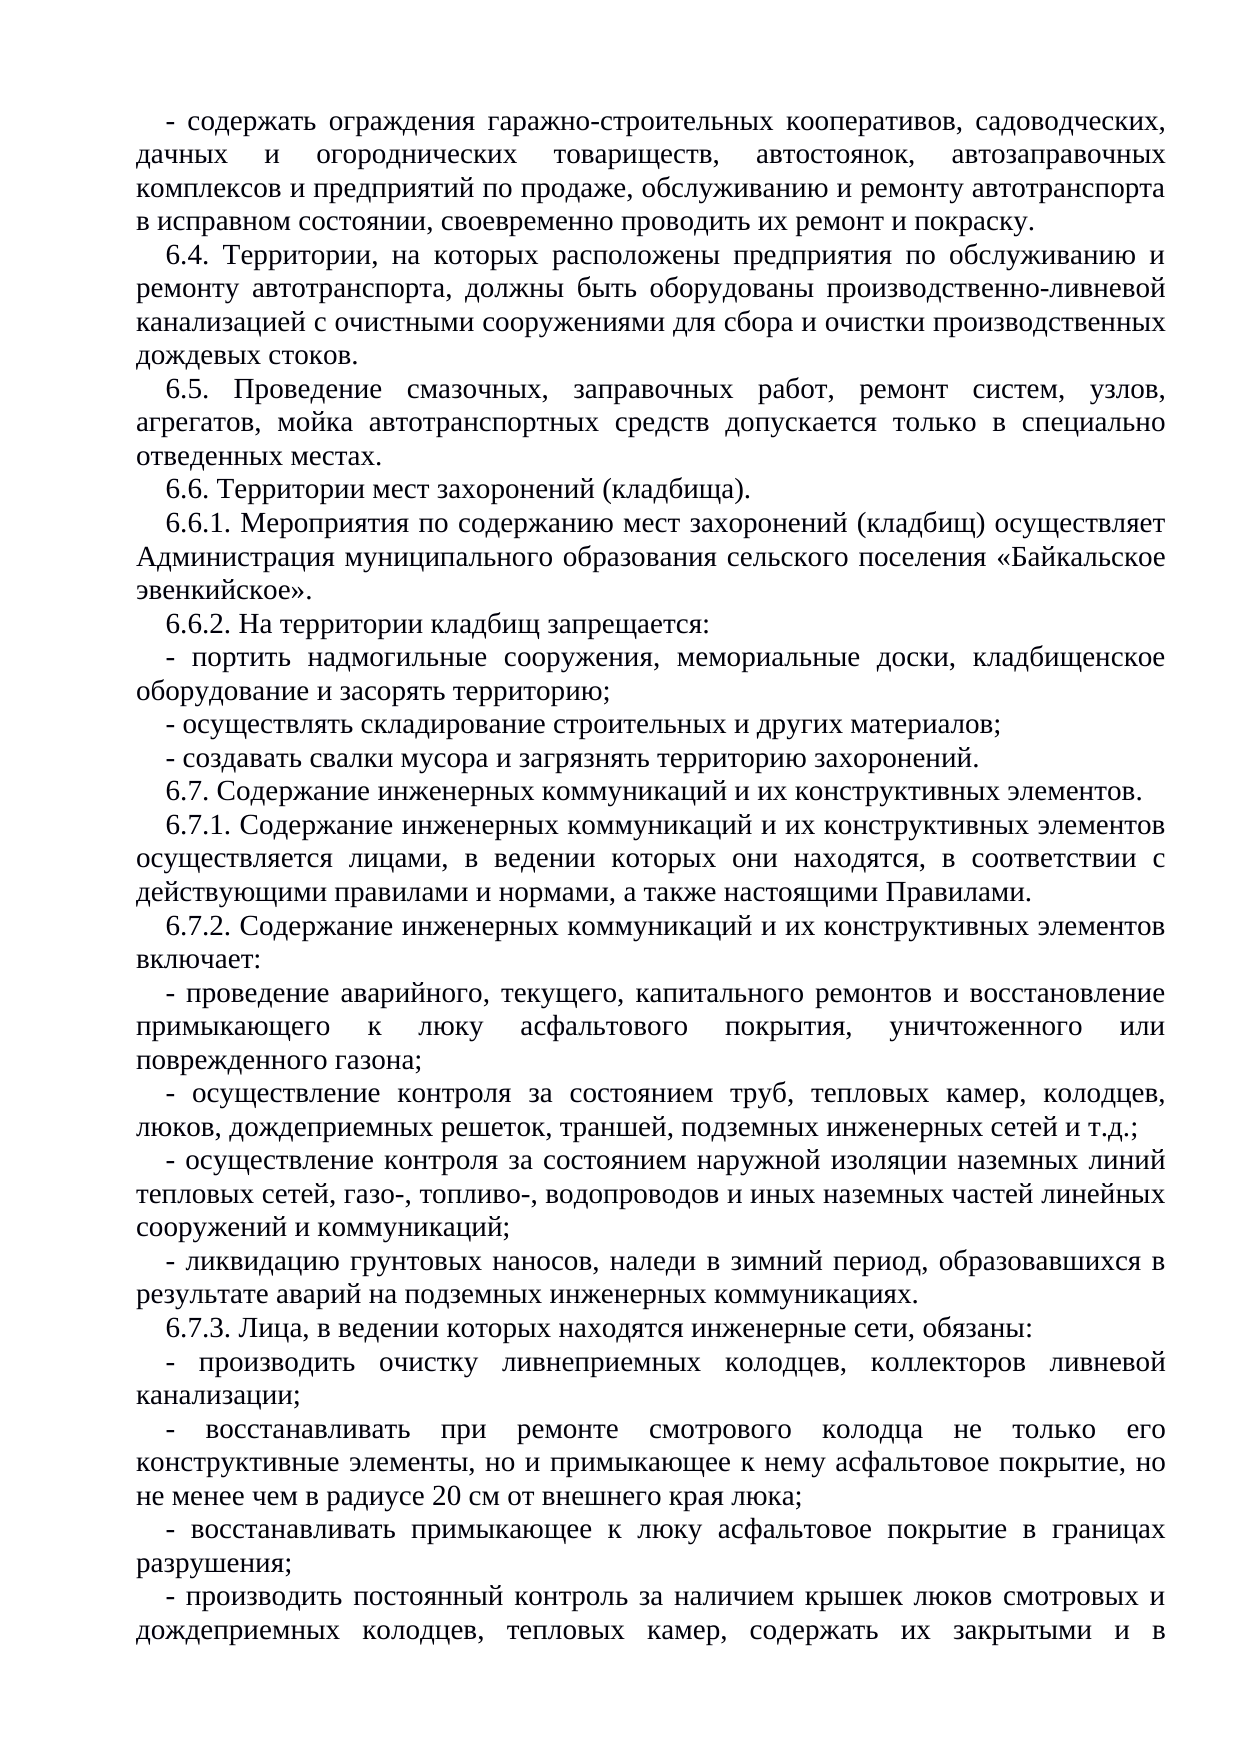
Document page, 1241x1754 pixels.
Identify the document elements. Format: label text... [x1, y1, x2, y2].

text 6.7. Содержание инженерных коммуникаций и их конструктивных элементов. [136, 773, 1167, 807]
text - восстанавливать примыкающее к люку асфальтовое покрытие в границах разрушения; [136, 1511, 1167, 1578]
text - ликвидацию грунтовых наносов, наледи в зимний период, образовавшихся в результате аварий на подземных инженерных коммуникациях. [136, 1243, 1167, 1310]
text - восстанавливать при ремонте смотрового колодца не только его конструктивные элементы, но и примыкающее к нему асфальтовое покрытие, но не менее чем в радиусе от внешнего края люка; [136, 1411, 1167, 1511]
text 6.6. Территории мест захоронений (кладбища). [136, 472, 1167, 505]
text 6.7.2. Содержание инженерных коммуникаций и их конструктивных элементов включает: [136, 908, 1167, 975]
text - портить надмогильные сооружения, мемориальные доски, кладбищенское оборудование и засорять территорию; [136, 639, 1167, 706]
text - осуществление контроля за состоянием наружной изоляции наземных линий тепловых сетей, газо-, топливо-, водопроводов и иных наземных частей линейных сооружений и коммуникаций; [136, 1142, 1167, 1243]
text - осуществлять складирование строительных и других материалов; [136, 706, 1167, 740]
text - производить очистку ливнеприемных колодцев, коллекторов ливневой канализации; [136, 1344, 1167, 1411]
text - содержать ограждения гаражно-строительных кооперативов, садоводческих, дачных и огороднических товариществ, автостоянок, автозаправочных комплексов и предприятий по продаже, обслуживанию и ремонту автотранспорта в исправном состоянии, своевременно проводить их ремонт и покраску. [136, 103, 1167, 237]
text - проведение аварийного, текущего, капитального ремонтов и восстановление примыкающего к люку асфальтового покрытия, уничтоженного или поврежденного газона; [136, 975, 1167, 1075]
text 6.7.3. Лица, в ведении которых находятся инженерные сети, обязаны: [136, 1310, 1167, 1344]
text 6.7.1. Содержание инженерных коммуникаций и их конструктивных элементов осуществляется лицами, в ведении которых они находятся, в соответствии с действующими правилами и нормами, а также настоящими Правилами. [136, 807, 1167, 908]
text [136, 1578, 1167, 1646]
text 6.5. Проведение смазочных, заправочных работ, ремонт систем, узлов, агрегатов, мойка автотранспортных средств допускается только в специально отведенных местах. [136, 371, 1167, 472]
text - осуществление контроля за состоянием труб, тепловых камер, колодцев, люков, дождеприемных решеток, траншей, подземных инженерных сетей и т.д.; [136, 1075, 1167, 1142]
text - создавать свалки мусора и загрязнять территорию захоронений. [136, 740, 1167, 773]
text 6.6.2. На территории кладбищ запрещается: [136, 606, 1167, 639]
text 6.6.1. Мероприятия по содержанию мест захоронений (кладбищ) осуществляет Администрация муниципального образования сельского поселения «Байкальское эвенкийское». [136, 505, 1167, 606]
text 6.4. Территории, на которых расположены предприятия по обслуживанию и ремонту автотранспорта, должны быть оборудованы производственно-ливневой канализацией с очистными сооружениями для сбора и очистки производственных дождевых стоков. [136, 237, 1167, 371]
